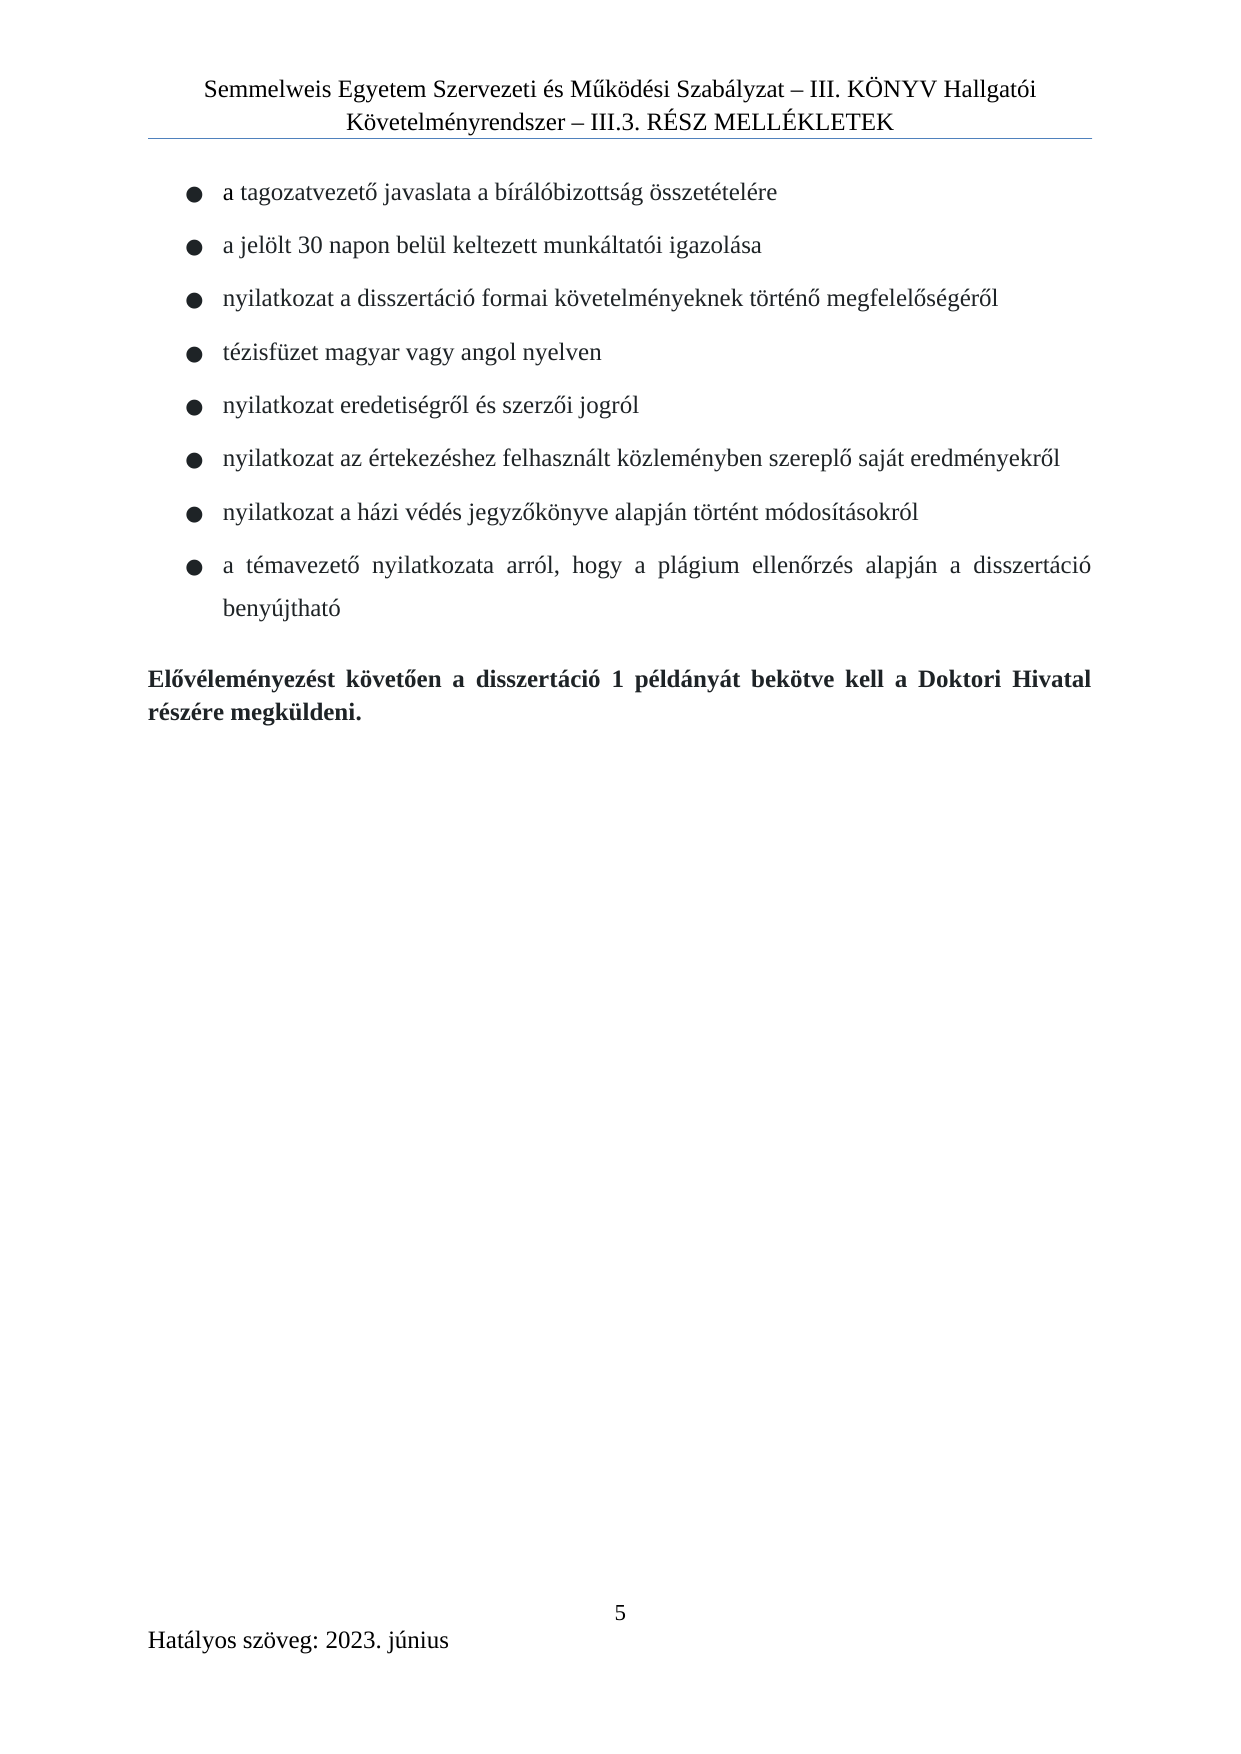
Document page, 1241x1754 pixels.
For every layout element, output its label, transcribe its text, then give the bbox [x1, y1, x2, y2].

list a jelölt 30 napon belül keltezett munkáltatói igazolása [185, 223, 1092, 265]
text Elővéleményezést követően a disszertáció 1 példányát bekötve kell a Doktori Hivatal részére megküldeni. [148, 664, 1092, 726]
list tézisfüzet magyar vagy angol nyelven [185, 329, 1092, 372]
list a témavezető nyilatkozata arról, hogy a plágium ellenőrzés alapján a disszertáció benyújtható [185, 543, 1092, 621]
list nyilatkozat a disszertáció formai követelményeknek történő megfelelőségéről [185, 276, 1092, 319]
list a tagozatvezető javaslata a bírálóbizottság összetételére [185, 169, 1092, 212]
list nyilatkozat az értekezéshez felhasznált közleményben szereplő saját eredményekről [185, 436, 1092, 479]
list nyilatkozat eredetiségről és szerzői jogról [185, 383, 1092, 425]
list nyilatkozat a házi védés jegyzőkönyve alapján történt módosításokról [185, 489, 1092, 532]
